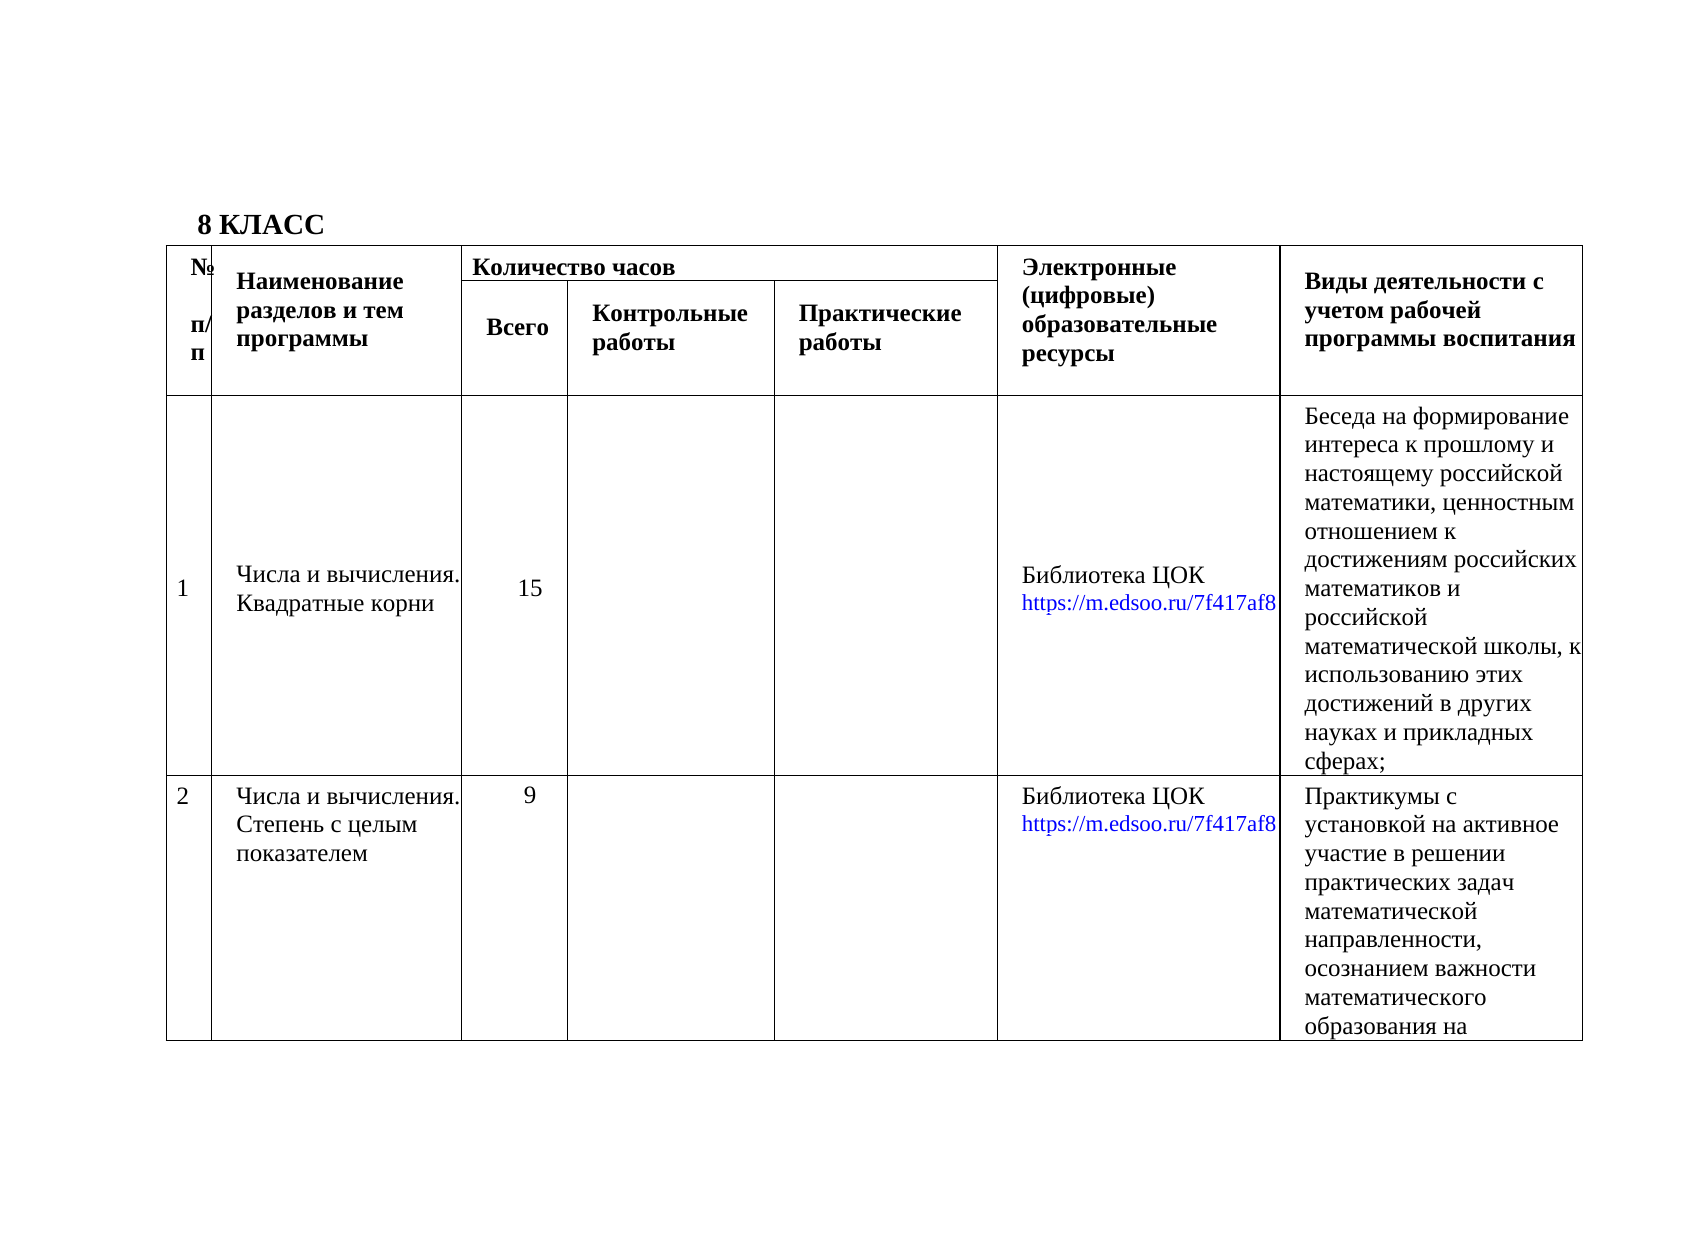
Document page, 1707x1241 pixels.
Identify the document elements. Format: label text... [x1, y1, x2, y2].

table_header Наименование разделов и тем программы [212, 246, 461, 394]
table_header Электронные (цифровые) образовательные ресурсы [998, 246, 1279, 394]
table_cell Всего [462, 281, 567, 394]
table_cell 9 [462, 776, 567, 1039]
table_cell Контрольные работы [568, 281, 774, 394]
table_cell 2 [167, 776, 211, 1039]
table_header Количество часов [462, 246, 997, 280]
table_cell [212, 776, 461, 1039]
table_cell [998, 776, 1279, 1039]
table_cell [568, 776, 774, 1039]
table_cell 15 [462, 396, 567, 774]
text 8 КЛАСС [190, 207, 1529, 240]
table_cell Числа и вычисления. Квадратные корни [212, 396, 461, 774]
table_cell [1281, 776, 1582, 1039]
table_cell Беседа на формирование интереса к прошлому и настоящему российской математики, ценностным отношением к достижениям российских математиков и российской математической школы, к использованию этих достижений в других науках и прикладных сферах; [1281, 396, 1582, 774]
table_header № п/п [167, 246, 211, 394]
table_header Виды деятельности с учетом рабочей программы воспитания [1281, 246, 1582, 394]
table_cell [775, 396, 997, 774]
table_cell Практические работы [775, 281, 997, 394]
table_cell [568, 396, 774, 774]
table_cell [775, 776, 997, 1039]
table_cell Библиотека ЦОК https://m.edsoo.ru/7f417af8 [998, 396, 1279, 774]
table_cell 1 [167, 396, 211, 774]
